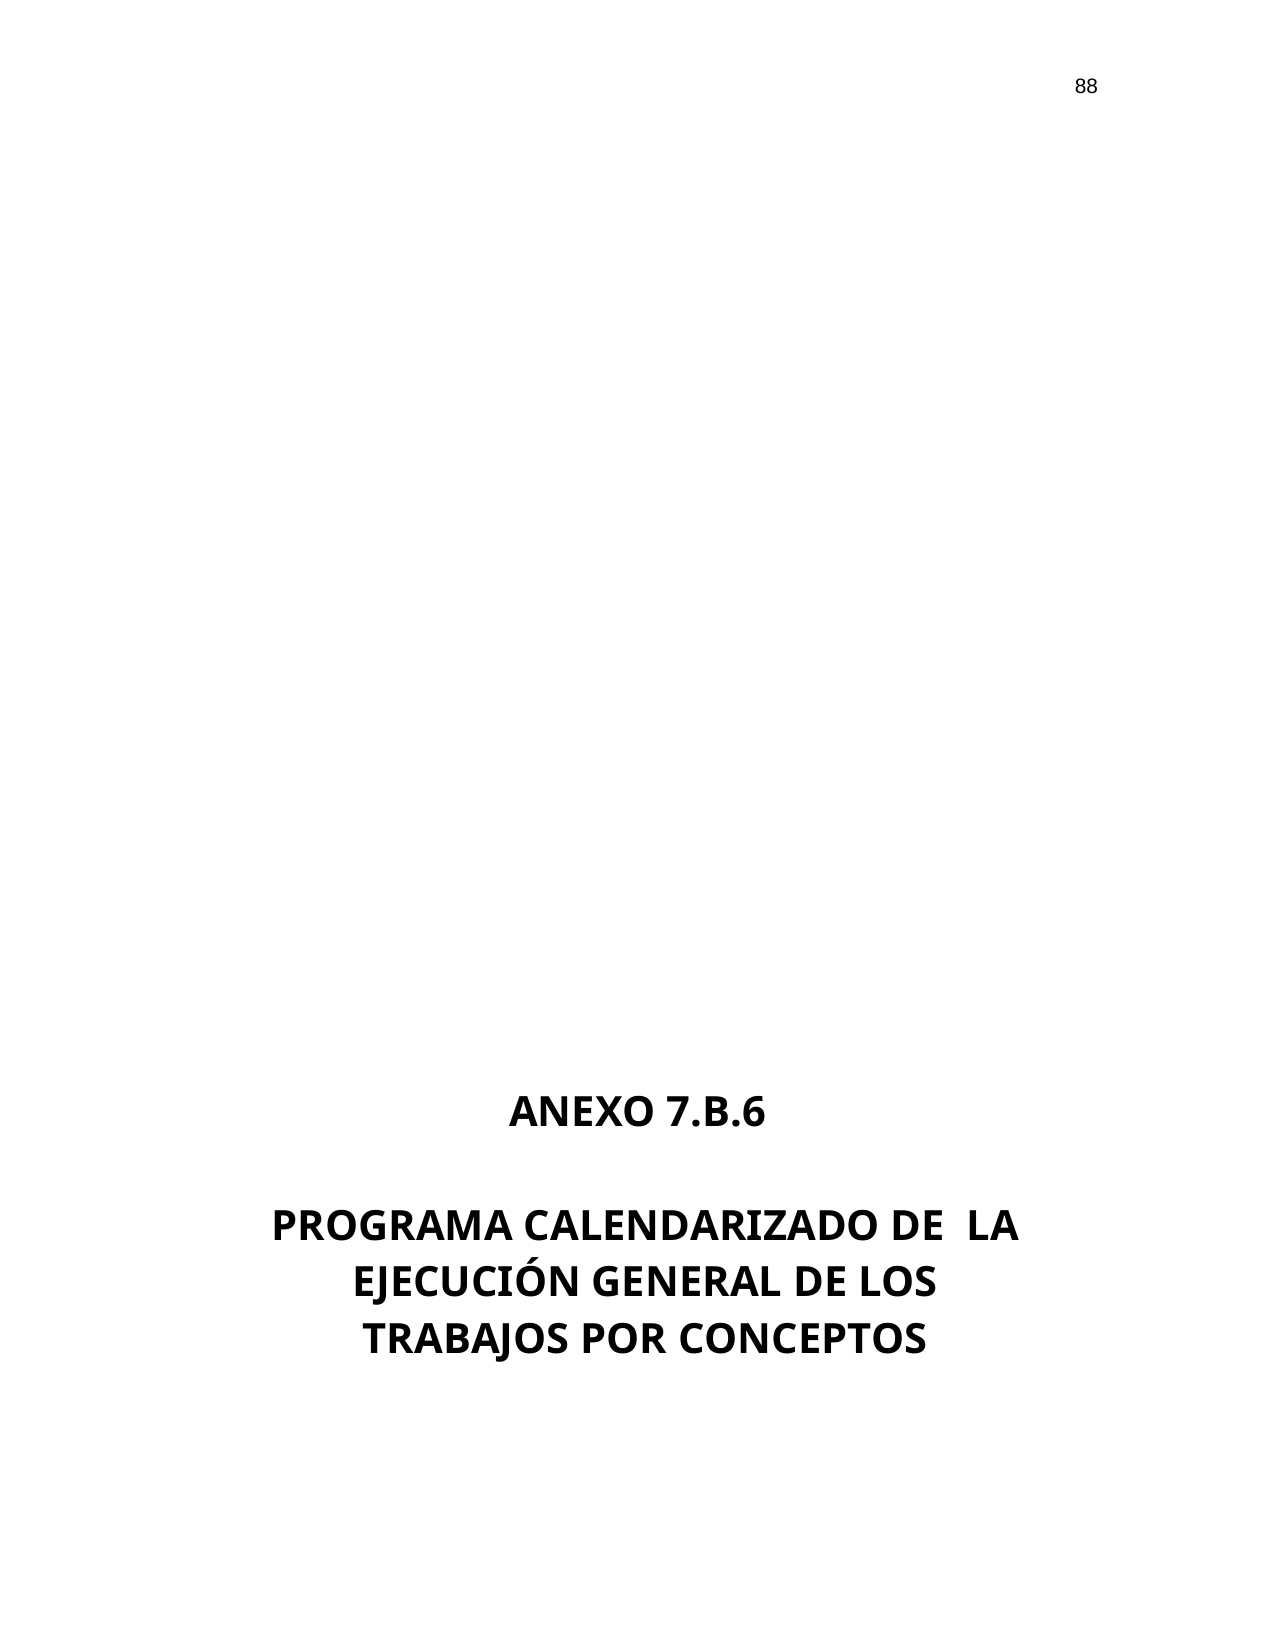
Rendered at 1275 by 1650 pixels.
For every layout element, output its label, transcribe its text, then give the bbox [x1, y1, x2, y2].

text PROGRAMA CALENDARIZADO DE LA EJECUCIÓN GENERAL DE LOS TRABAJOS POR CONCEPTOS [251, 1196, 1039, 1366]
subtitle ANEXO 7.B.6 [177, 1082, 1098, 1139]
